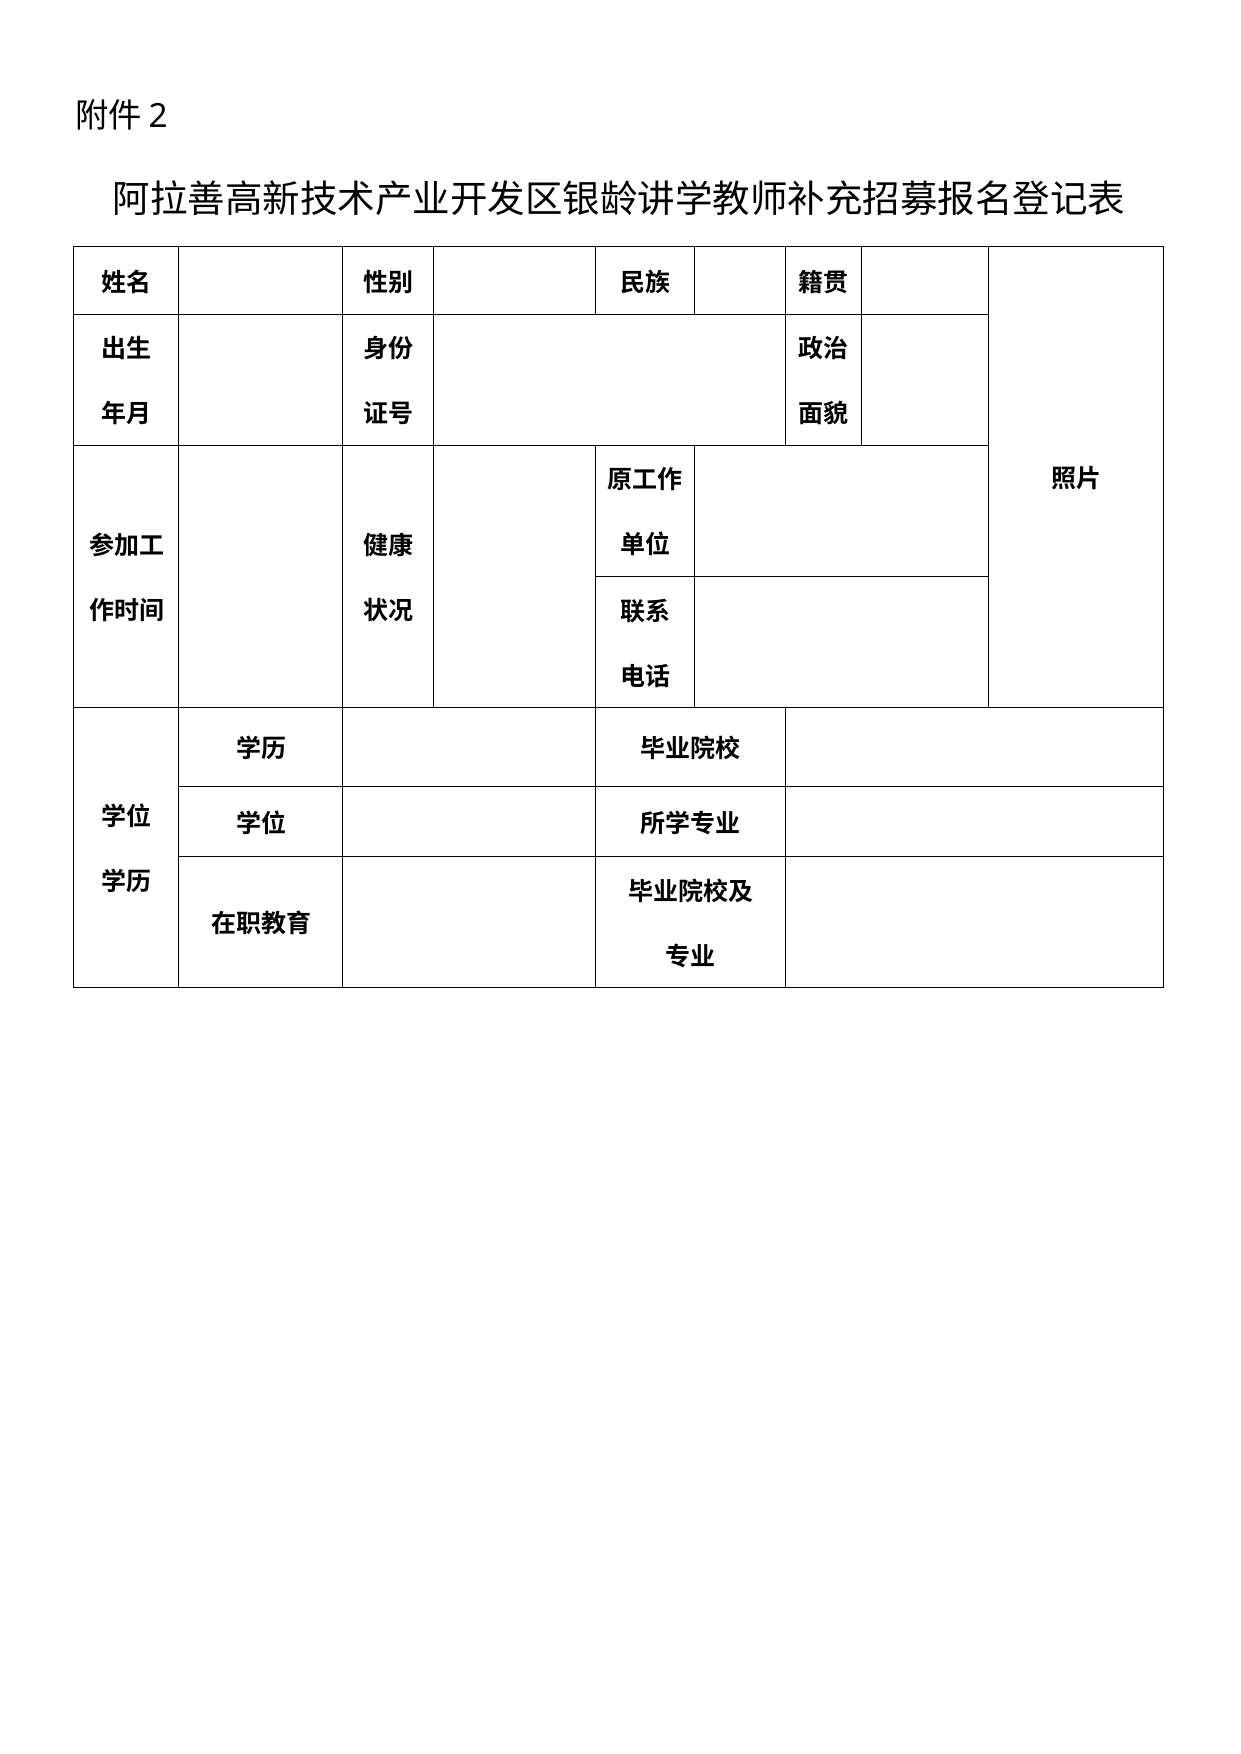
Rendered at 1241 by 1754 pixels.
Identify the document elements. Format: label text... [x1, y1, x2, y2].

table_header 阿拉善高新技术产业开发区银龄讲学教师补充招募报名登记表 [74, 146, 1163, 246]
table_cell 身份证号 [343, 315, 433, 444]
table_cell 民族 [596, 247, 694, 313]
table_cell [695, 577, 988, 707]
table_cell 学位 [179, 787, 342, 856]
text 附件2 [75, 81, 1165, 146]
table_cell [862, 247, 988, 313]
table_cell [179, 446, 342, 707]
table_cell 学位 学历 [74, 708, 178, 987]
table_cell [434, 446, 595, 707]
table_cell 参加工作时间 [74, 446, 178, 707]
table_cell [786, 787, 1163, 856]
table_cell 姓名 [74, 247, 178, 313]
table_cell 健康状况 [343, 446, 433, 707]
table_cell 学历 [179, 708, 342, 786]
table_cell 联系 电话 [596, 577, 694, 707]
table_cell 出生 年月 [74, 315, 178, 444]
table_cell 所学专业 [596, 787, 785, 856]
table_cell [786, 857, 1163, 987]
table_cell [343, 857, 595, 987]
table_cell [695, 446, 988, 576]
table_cell [862, 315, 988, 444]
table_cell 在职教育 [179, 857, 342, 987]
table_cell [786, 708, 1163, 786]
table_cell [179, 315, 342, 444]
table_cell 政治面貌 [786, 315, 861, 444]
table_cell 性别 [343, 247, 433, 313]
table_cell [179, 247, 342, 313]
table_cell [434, 247, 595, 313]
table_cell 籍贯 [786, 247, 861, 313]
table_cell 毕业院校及 专业 [596, 857, 785, 987]
table_cell 照片 [989, 247, 1163, 707]
table_cell [434, 315, 785, 444]
table_cell [343, 708, 595, 786]
table_cell 原工作单位 [596, 446, 694, 576]
table_cell [695, 247, 785, 313]
table_cell 毕业院校 [596, 708, 785, 786]
table_cell [343, 787, 595, 856]
